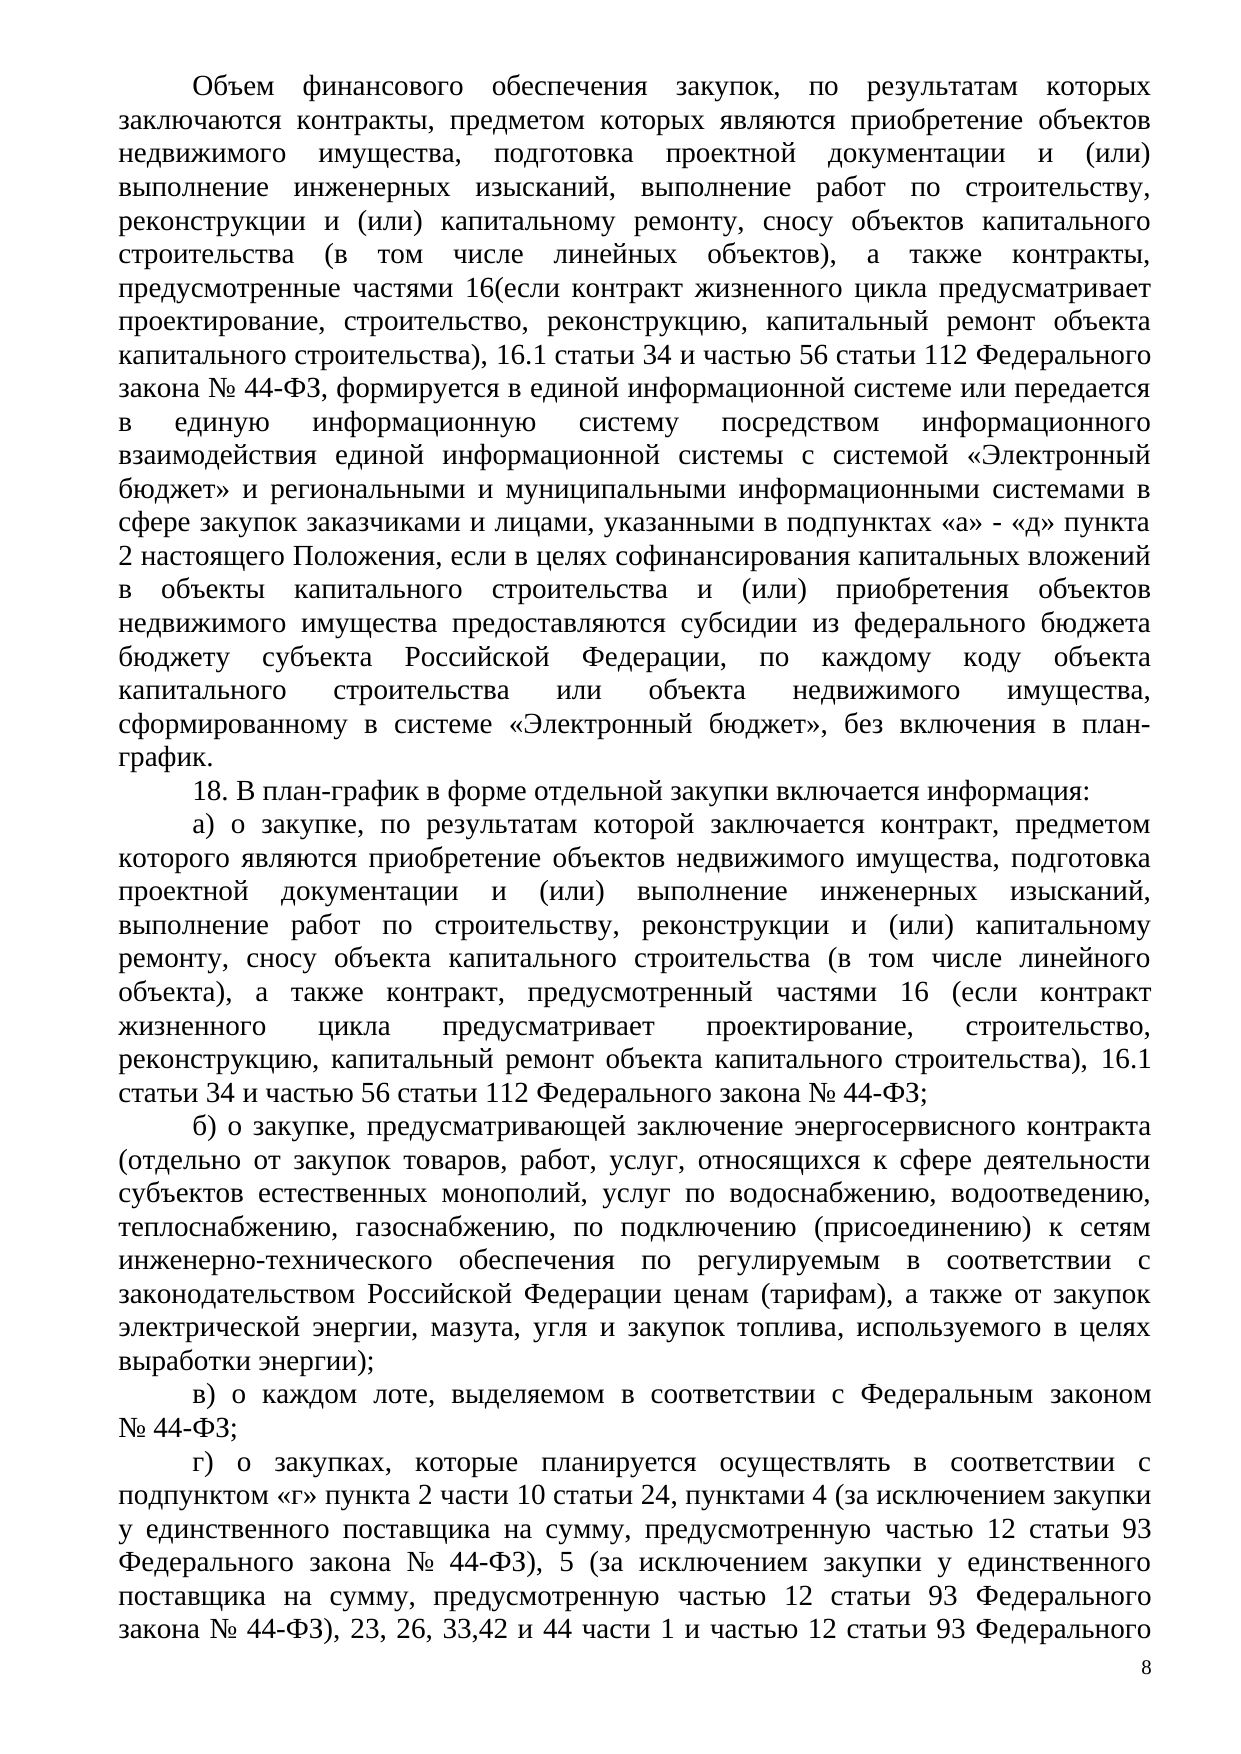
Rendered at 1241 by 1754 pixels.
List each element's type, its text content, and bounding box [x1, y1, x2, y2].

text а) о закупке, по результатам которой заключается контракт, предметом которого являются приобретение объектов недвижимого имущества, подготовка проектной документации и (или) выполнение инженерных изысканий, выполнение работ по строительству, реконструкции и (или) капитальному ремонту, сносу объекта капитального строительства (в том числе линейного объекта), а также контракт, предусмотренный частями 16 (если контракт жизненного цикла предусматривает проектирование, строительство, реконструкцию, капитальный ремонт объекта капитального строительства), 16.1 статьи 34 и частью 56 статьи 112 Федерального закона № 44-ФЗ; [118, 806, 1152, 1108]
text б) о закупке, предусматривающей заключение энергосервисного контракта (отдельно от закупок товаров, работ, услуг, относящихся к сфере деятельности субъектов естественных монополий, услуг по водоснабжению, водоотведению, теплоснабжению, газоснабжению, по подключению (присоединению) к сетям инженерно-технического обеспечения по регулируемым в соответствии с законодательством Российской Федерации ценам (тарифам), а также от закупок электрической энергии, мазута, угля и закупок топлива, используемого в целях выработки энергии); [118, 1108, 1152, 1377]
text в) о каждом лоте, выделяемом в соответствии с Федеральным законом № 44-ФЗ; [118, 1377, 1152, 1444]
text 18. В план-график в форме отдельной закупки включается информация: [118, 773, 1152, 806]
text Объем финансового обеспечения закупок, по результатам которых заключаются контракты, предметом которых являются приобретение объектов недвижимого имущества, подготовка проектной документации и (или) выполнение инженерных изысканий, выполнение работ по строительству, реконструкции и (или) капитальному ремонту, сносу объектов капитального строительства (в том числе линейных объектов), а также контракты, предусмотренные частями 16(если контракт жизненного цикла предусматривает проектирование, строительство, реконструкцию, капитальный ремонт объекта капитального строительства), 16.1 статьи 34 и частью 56 статьи 112 Федерального закона № 44-ФЗ, формируется в единой информационной системе или передается в единую информационную систему посредством информационного взаимодействия единой информационной системы с системой «Электронный бюджет» и региональными и муниципальными информационными системами в сфере закупок заказчиками и лицами, указанными в подпунктах «а» - «д» пункта 2 настоящего Положения, если в целях софинансирования капитальных вложений в объекты капитального строительства и (или) приобретения объектов недвижимого имущества предоставляются субсидии из федерального бюджета бюджету субъекта Российской Федерации, по каждому коду объекта капитального строительства или объекта недвижимого имущества, сформированному в системе «Электронный бюджет», без включения в план-график. [118, 68, 1152, 773]
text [118, 1444, 1152, 1645]
